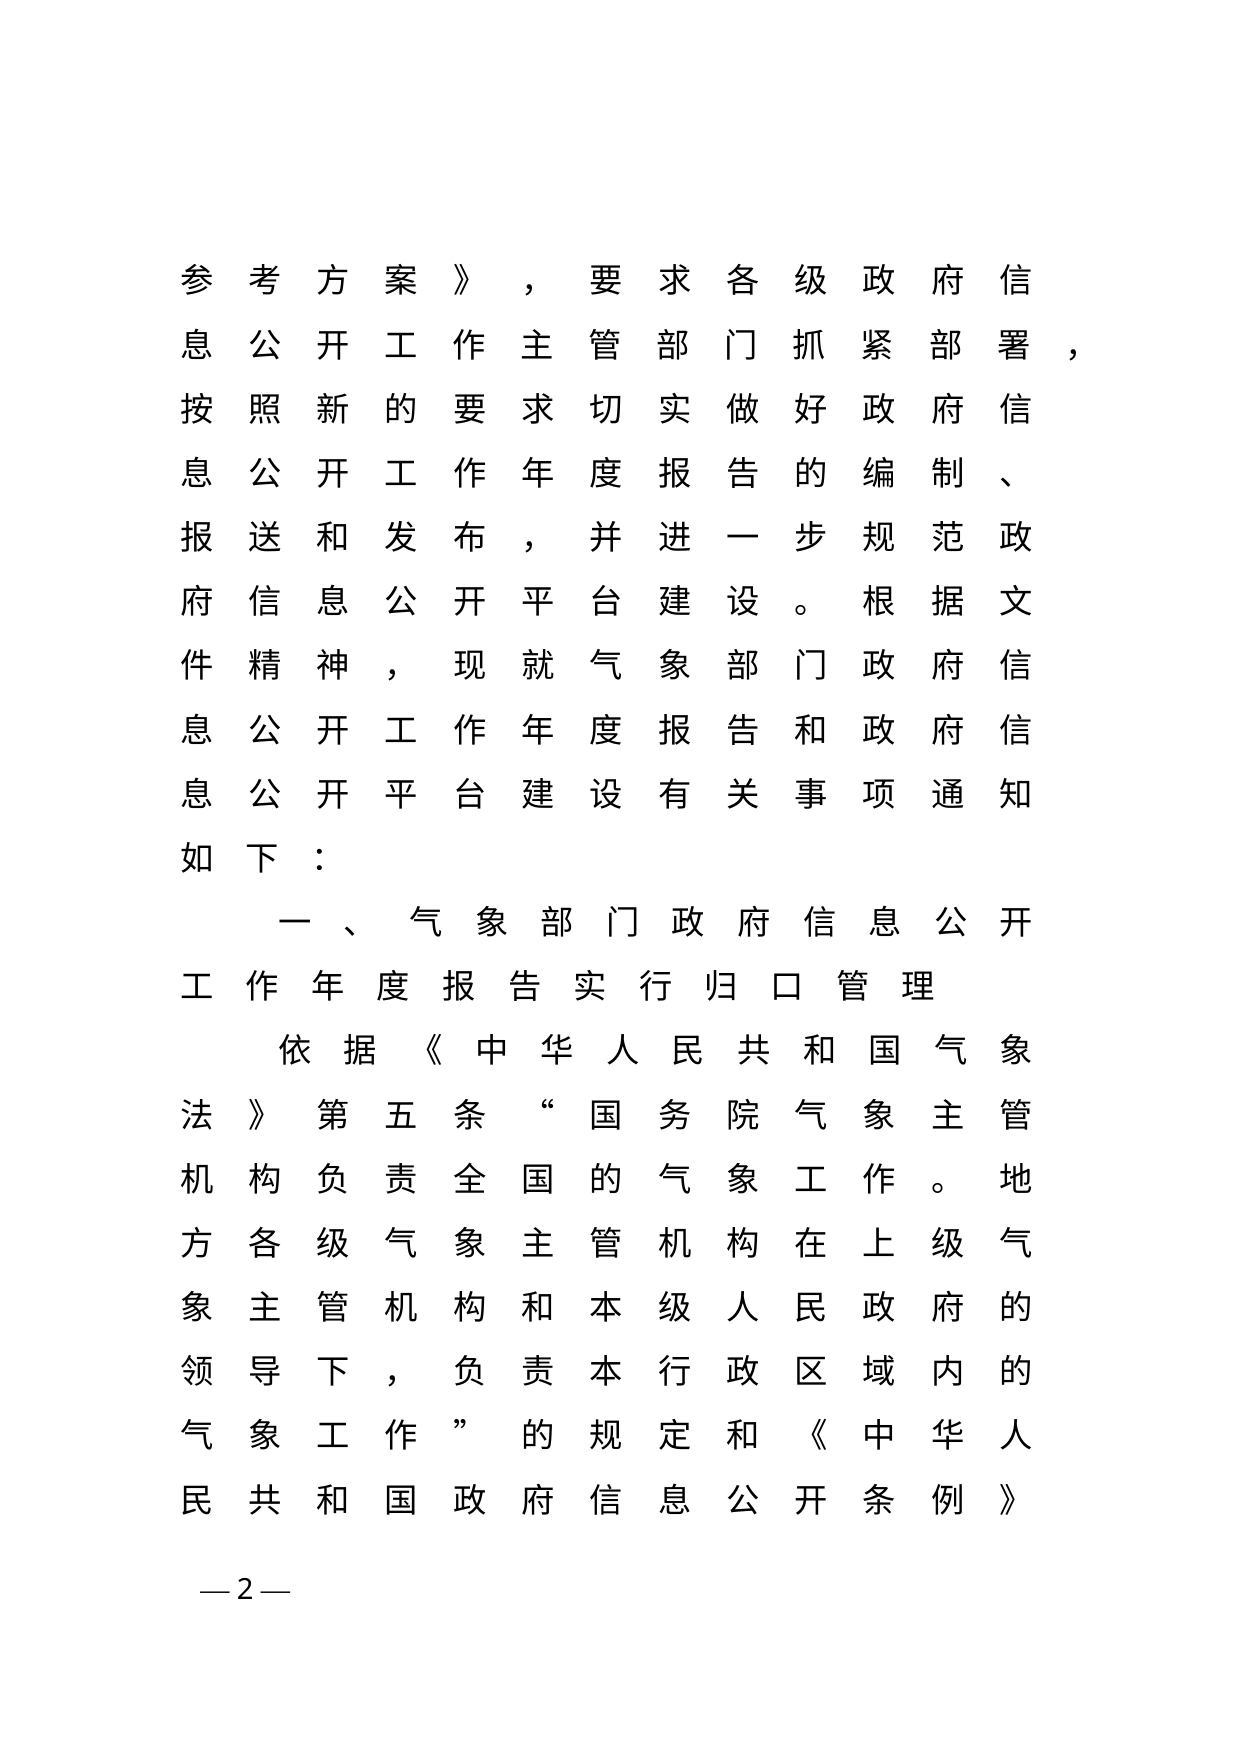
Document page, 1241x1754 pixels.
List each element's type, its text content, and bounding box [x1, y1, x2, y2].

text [180, 1016, 1066, 1529]
text 一、气象部门政府信息公开工作年度报告实行归口管理 [180, 888, 1066, 1016]
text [180, 246, 1066, 888]
